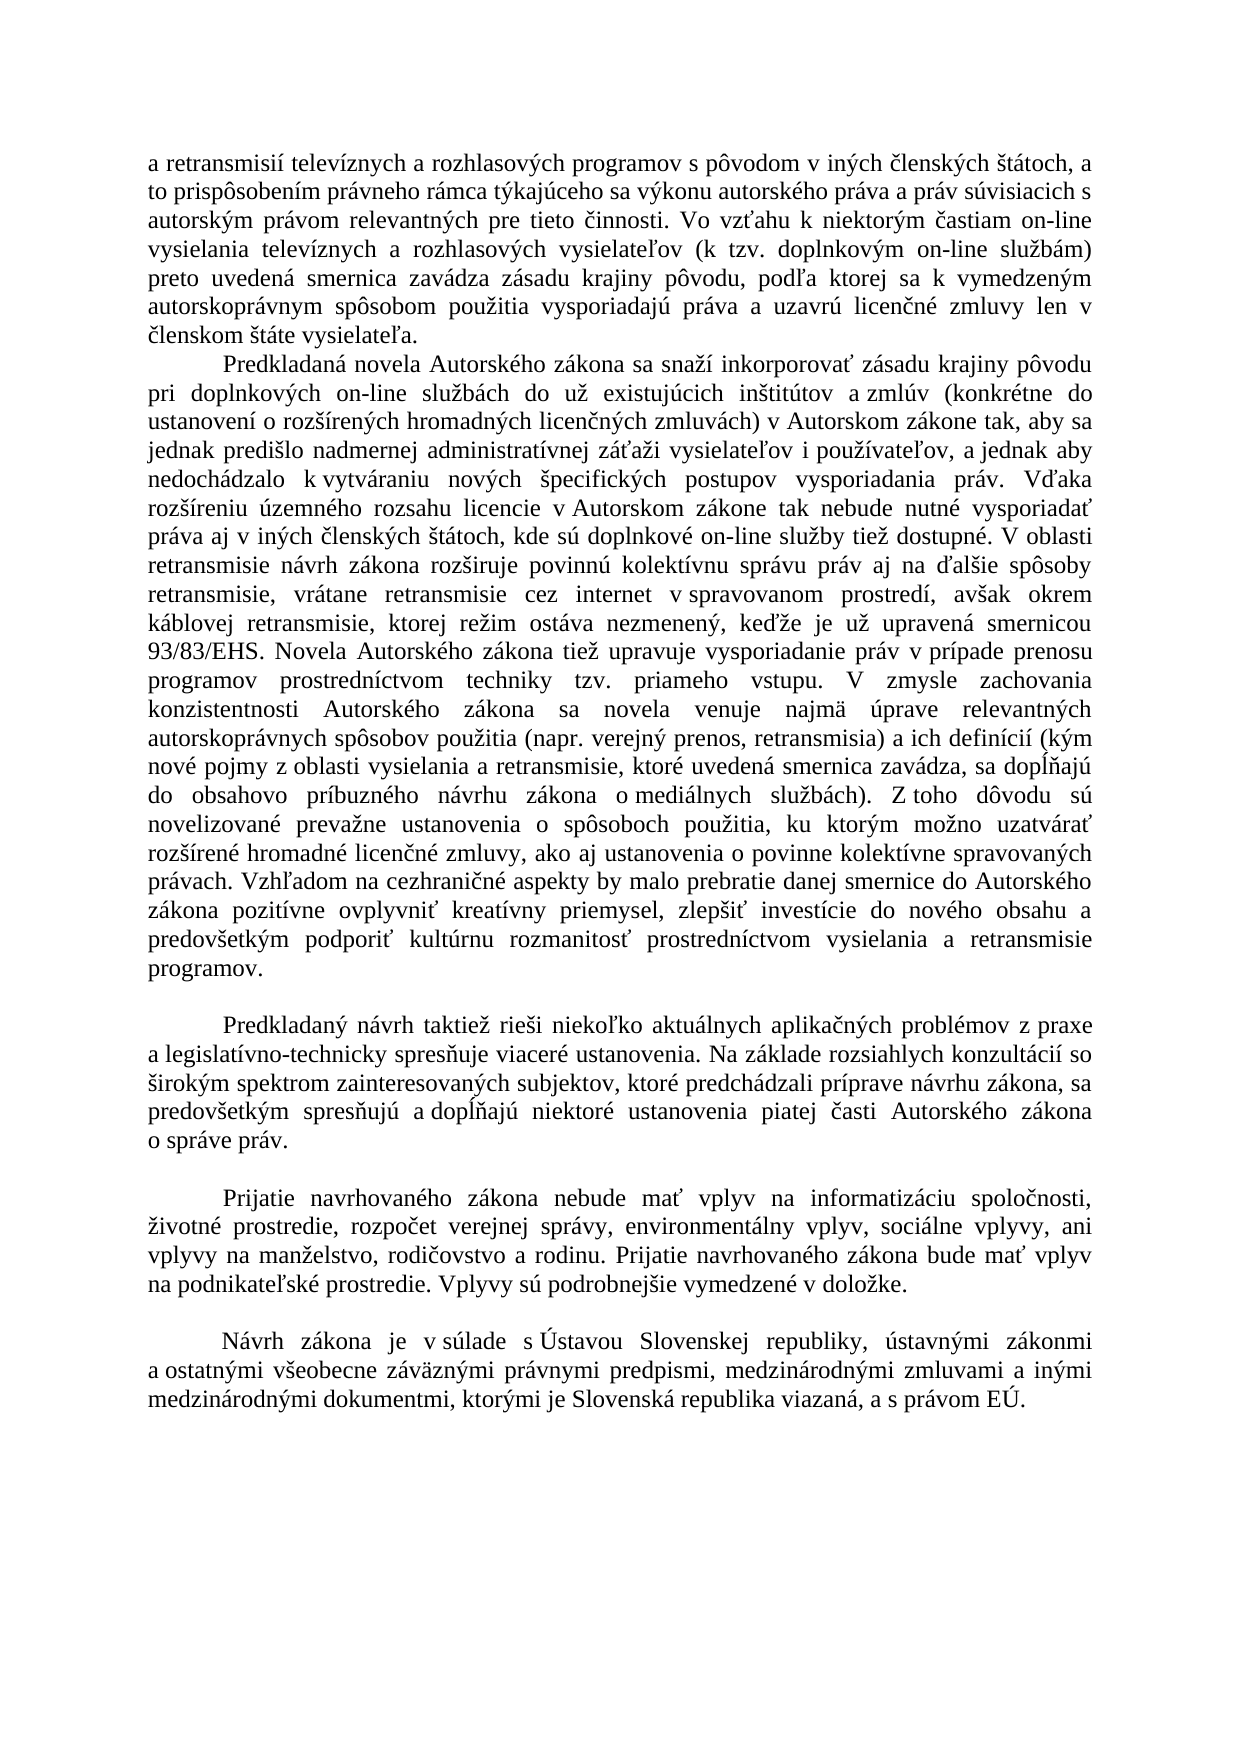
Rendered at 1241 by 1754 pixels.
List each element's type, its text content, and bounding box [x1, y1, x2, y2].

text Predkladaný návrh taktiež rieši niekoľko aktuálnych aplikačných problémov z praxe a legislatívno-technicky spresňuje viaceré ustanovenia. Na základe rozsiahlych konzultácií so širokým spektrom zainteresovaných subjektov, ktoré predchádzali príprave návrhu zákona, sa predovšetkým spresňujú a dopĺňajú niektoré ustanovenia piatej časti Autorského zákona o správe práv. [148, 1010, 1093, 1154]
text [148, 148, 1093, 349]
text Predkladaná novela Autorského zákona sa snaží inkorporovať zásadu krajiny pôvodu pri doplnkových on-line službách do už existujúcich inštitútov a zmlúv (konkrétne do ustanovení o rozšírených hromadných licenčných zmluvách) v Autorskom zákone tak, aby sa jednak predišlo nadmernej administratívnej záťaži vysielateľov i používateľov, a jednak aby nedochádzalo k vytváraniu nových špecifických postupov vysporiadania práv. Vďaka rozšíreniu územného rozsahu licencie v Autorskom zákone tak nebude nutné vysporiadať práva aj v iných členských štátoch, kde sú doplnkové on-line služby tiež dostupné. V oblasti retransmisie návrh zákona rozširuje povinnú kolektívnu správu práv aj na ďalšie spôsoby retransmisie, vrátane retransmisie cez internet v spravovanom prostredí, avšak okrem káblovej retransmisie, ktorej režim ostáva nezmenený, keďže je už upravená smernicou 93/83/EHS. Novela Autorského zákona tiež upravuje vysporiadanie práv v prípade prenosu programov prostredníctvom techniky tzv. priameho vstupu. V zmysle zachovania konzistentnosti Autorského zákona sa novela venuje najmä úprave relevantných autorskoprávnych spôsobov použitia (napr. verejný prenos, retransmisia) a ich definícií (kým nové pojmy z oblasti vysielania a retransmisie, ktoré uvedená smernica zavádza, sa dopĺňajú do obsahovo príbuzného návrhu zákona o mediálnych službách). Z toho dôvodu sú novelizované prevažne ustanovenia o spôsoboch použitia, ku ktorým možno uzatvárať rozšírené hromadné licenčné zmluvy, ako aj ustanovenia o povinne kolektívne spravovaných právach. Vzhľadom na cezhraničné aspekty by malo prebratie danej smernice do Autorského zákona pozitívne ovplyvniť kreatívny priemysel, zlepšiť investície do nového obsahu a predovšetkým podporiť kultúrnu rozmanitosť prostredníctvom vysielania a retransmisie programov. [148, 349, 1093, 981]
text Prijatie navrhovaného zákona nebude mať vplyv na informatizáciu spoločnosti, životné prostredie, rozpočet verejnej správy, environmentálny vplyv, sociálne vplyvy, ani vplyvy na manželstvo, rodičovstvo a rodinu. Prijatie navrhovaného zákona bude mať vplyv na podnikateľské prostredie. Vplyvy sú podrobnejšie vymedzené v doložke. [148, 1183, 1093, 1298]
text Návrh zákona je v súlade s Ústavou Slovenskej republiky, ústavnými zákonmi a ostatnými všeobecne záväznými právnymi predpismi, medzinárodnými zmluvami a inými medzinárodnými dokumentmi, ktorými je Slovenská republika viazaná, a s právom EÚ. [148, 1326, 1093, 1413]
